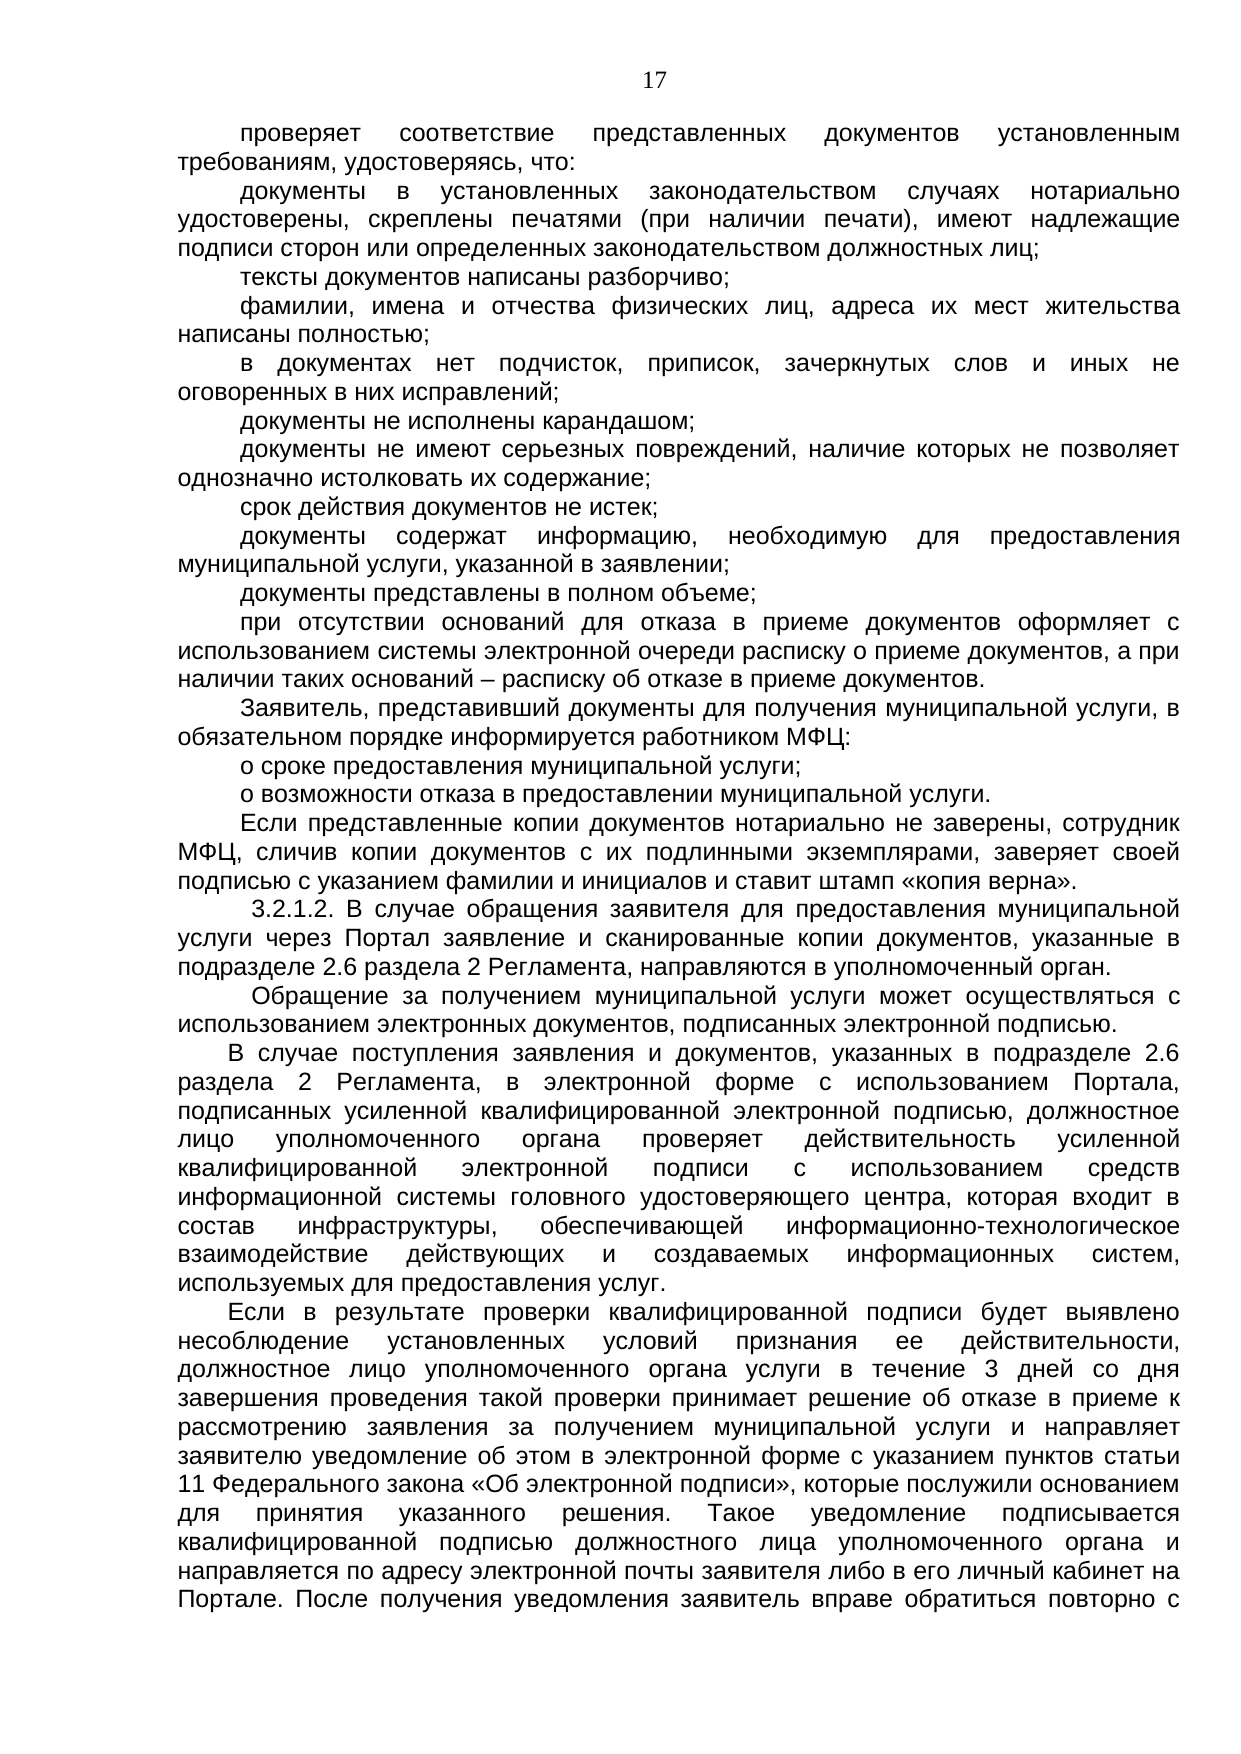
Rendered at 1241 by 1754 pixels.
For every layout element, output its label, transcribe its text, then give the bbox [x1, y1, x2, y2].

text в документах нет подчисток, приписок, зачеркнутых слов и иных не оговоренных в них исправлений; [177, 348, 1181, 406]
text тексты документов написаны разборчиво; [177, 262, 1181, 291]
text 3.2.1.2. В случае обращения заявителя для предоставления муниципальной услуги через Портал заявление и сканированные копии документов, указанные в подразделе 2.6 раздела 2 Регламента, направляются в уполномоченный орган. [177, 894, 1181, 981]
text документы представлены в полном объеме; [177, 578, 1181, 607]
text документы в установленных законодательством случаях нотариально удостоверены, скреплены печатями (при наличии печати), имеют надлежащие подписи сторон или определенных законодательством должностных лиц; [177, 176, 1181, 262]
text фамилии, имена и отчества физических лиц, адреса их мест жительства написаны полностью; [177, 291, 1181, 348]
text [177, 1297, 1181, 1613]
text о сроке предоставления муниципальной услуги; [177, 751, 1181, 779]
text Заявитель, представивший документы для получения муниципальной услуги, в обязательном порядке информируется работником МФЦ: [177, 693, 1181, 751]
text документы не имеют серьезных повреждений, наличие которых не позволяет однозначно истолковать их содержание; [177, 434, 1181, 492]
text документы не исполнены карандашом; [177, 406, 1181, 434]
text Обращение за получением муниципальной услуги может осуществляться с использованием электронных документов, подписанных электронной подписью. [177, 981, 1182, 1038]
text при отсутствии оснований для отказа в приеме документов оформляет с использованием системы электронной очереди расписку о приеме документов, а при наличии таких оснований – расписку об отказе в приеме документов. [177, 607, 1181, 693]
text документы содержат информацию, необходимую для предоставления муниципальной услуги, указанной в заявлении; [177, 521, 1181, 578]
text Если представленные копии документов нотариально не заверены, сотрудник МФЦ, сличив копии документов с их подлинными экземплярами, заверяет своей подписью с указанием фамилии и инициалов и ставит штамп «копия верна». [177, 808, 1181, 894]
text срок действия документов не истек; [177, 492, 1181, 521]
text В случае поступления заявления и документов, указанных в подразделе 2.6 раздела 2 Регламента, в электронной форме с использованием Портала, подписанных усиленной квалифицированной электронной подписью, должностное лицо уполномоченного органа проверяет действительность усиленной квалифицированной электронной подписи с использованием средств информационной системы головного удостоверяющего центра, которая входит в состав инфраструктуры, обеспечивающей информационно-технологическое взаимодействие действующих и создаваемых информационных систем, используемых для предоставления услуг. [177, 1038, 1181, 1297]
text проверяет соответствие представленных документов установленным требованиям, удостоверяясь, что: [177, 118, 1181, 176]
text о возможности отказа в предоставлении муниципальной услуги. [177, 779, 1181, 808]
